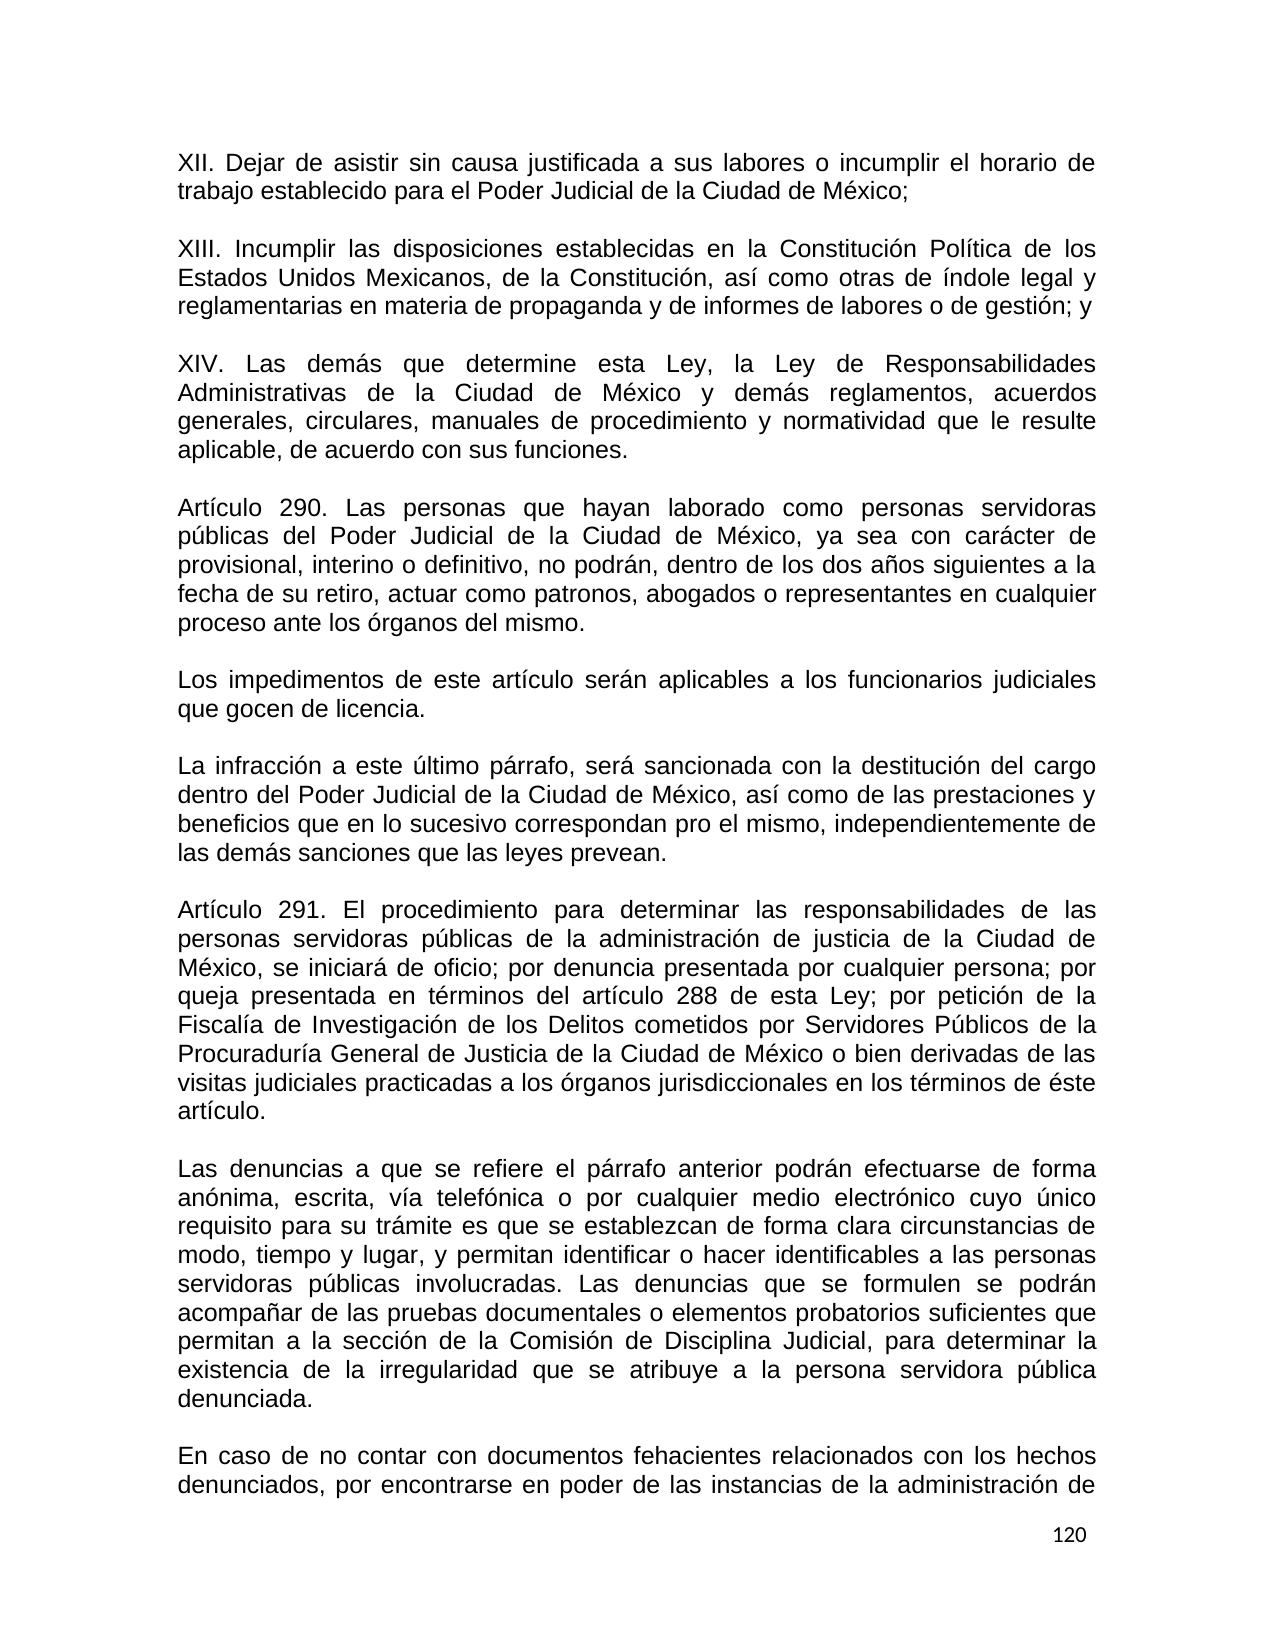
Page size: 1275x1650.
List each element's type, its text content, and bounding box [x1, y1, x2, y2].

text Artículo 290. Las personas que hayan laborado como personas servidoras públicas del Poder Judicial de la Ciudad de México, ya sea con carácter de provisional, interino o definitivo, no podrán, dentro de los dos años siguientes a la fecha de su retiro, actuar como patronos, abogados o representantes en cualquier proceso ante los órganos del mismo. [177, 493, 1098, 636]
text XII. Dejar de asistir sin causa justificada a sus labores o incumplir el horario de trabajo establecido para el Poder Judicial de la Ciudad de México; [177, 148, 1098, 205]
text Las denuncias a que se refiere el párrafo anterior podrán efectuarse de forma anónima, escrita, vía telefónica o por cualquier medio electrónico cuyo único requisito para su trámite es que se establezcan de forma clara circunstancias de modo, tiempo y lugar, y permitan identificar o hacer identificables a las personas servidoras públicas involucradas. Las denuncias que se formulen se podrán acompañar de las pruebas documentales o elementos probatorios suficientes que permitan a la sección de la Comisión de Disciplina Judicial, para determinar la existencia de la irregularidad que se atribuye a la persona servidora pública denunciada. [177, 1154, 1098, 1413]
text XIV. Las demás que determine esta Ley, la Ley de Responsabilidades Administrativas de la Ciudad de México y demás reglamentos, acuerdos generales, circulares, manuales de procedimiento y normatividad que le resulte aplicable, de acuerdo con sus funciones. [177, 349, 1098, 464]
text Artículo 291. El procedimiento para determinar las responsabilidades de las personas servidoras públicas de la administración de justicia de la Ciudad de México, se iniciará de oficio; por denuncia presentada por cualquier persona; por queja presentada en términos del artículo 288 de esta Ley; por petición de la Fiscalía de Investigación de los Delitos cometidos por Servidores Públicos de la Procuraduría General de Justicia de la Ciudad de México o bien derivadas de las visitas judiciales practicadas a los órganos jurisdiccionales en los términos de éste artículo. [177, 895, 1098, 1125]
text Los impedimentos de este artículo serán aplicables a los funcionarios judiciales que gocen de licencia. [177, 665, 1098, 723]
text XIII. Incumplir las disposiciones establecidas en la Constitución Política de los Estados Unidos Mexicanos, de la Constitución, así como otras de índole legal y reglamentarias en materia de propaganda y de informes de labores o de gestión; y [177, 234, 1098, 320]
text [177, 1441, 1098, 1499]
text La infracción a este último párrafo, será sancionada con la destitución del cargo dentro del Poder Judicial de la Ciudad de México, así como de las prestaciones y beneficios que en lo sucesivo correspondan pro el mismo, independientemente de las demás sanciones que las leyes prevean. [177, 751, 1098, 866]
